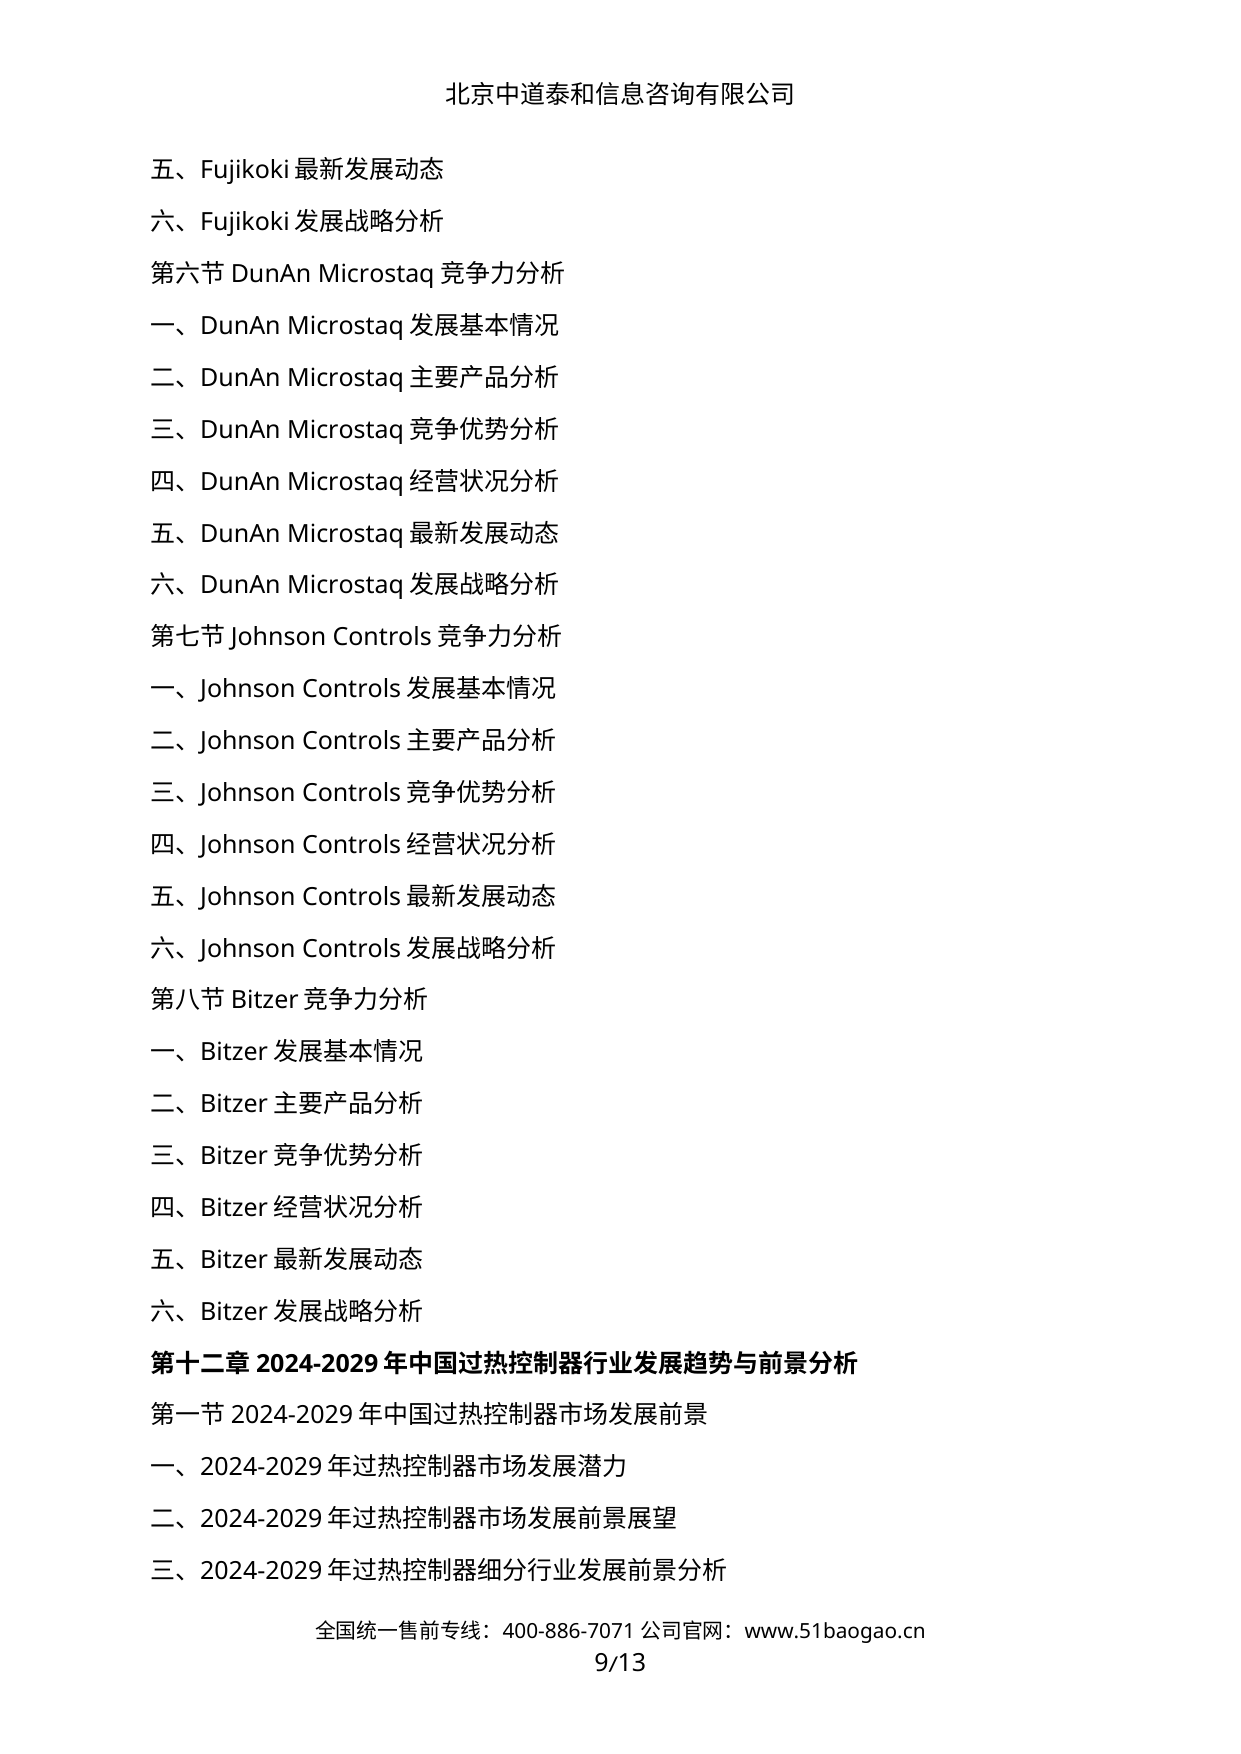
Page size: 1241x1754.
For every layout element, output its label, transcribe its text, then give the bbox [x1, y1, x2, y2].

text 第十二章 2024-2029年中国过热控制器行业发展趋势与前景分析 [150, 1343, 1090, 1379]
text 六、Bitzer发展战略分析 [150, 1291, 1090, 1327]
text 五、DunAn Microstaq最新发展动态 [150, 513, 1090, 549]
text 四、Johnson Controls经营状况分析 [150, 824, 1090, 861]
text 五、Fujikoki最新发展动态 [150, 150, 1090, 186]
text 六、DunAn Microstaq发展战略分析 [150, 565, 1090, 601]
text 四、DunAn Microstaq经营状况分析 [150, 461, 1090, 497]
text 四、Bitzer经营状况分析 [150, 1187, 1090, 1224]
text 二、Bitzer主要产品分析 [150, 1084, 1090, 1120]
text 第一节 2024-2029年中国过热控制器市场发展前景 [150, 1395, 1090, 1431]
text 一、DunAn Microstaq发展基本情况 [150, 306, 1090, 342]
text 五、Johnson Controls最新发展动态 [150, 876, 1090, 912]
text 第六节 DunAn Microstaq竞争力分析 [150, 254, 1090, 290]
text 二、2024-2029年过热控制器市场发展前景展望 [150, 1499, 1090, 1535]
text 一、Bitzer发展基本情况 [150, 1032, 1090, 1068]
text 二、DunAn Microstaq主要产品分析 [150, 357, 1090, 394]
text 第七节 Johnson Controls竞争力分析 [150, 617, 1090, 653]
text 三、Bitzer竞争优势分析 [150, 1136, 1090, 1172]
text 三、2024-2029年过热控制器细分行业发展前景分析 [150, 1551, 1090, 1587]
text 第八节 Bitzer竞争力分析 [150, 980, 1090, 1016]
text 一、Johnson Controls发展基本情况 [150, 669, 1090, 705]
text 三、DunAn Microstaq竞争优势分析 [150, 409, 1090, 446]
text 二、Johnson Controls主要产品分析 [150, 721, 1090, 757]
text 六、Johnson Controls发展战略分析 [150, 928, 1090, 964]
text 五、Bitzer最新发展动态 [150, 1239, 1090, 1276]
text 六、Fujikoki发展战略分析 [150, 202, 1090, 238]
text 一、2024-2029年过热控制器市场发展潜力 [150, 1447, 1090, 1483]
text 三、Johnson Controls竞争优势分析 [150, 772, 1090, 809]
